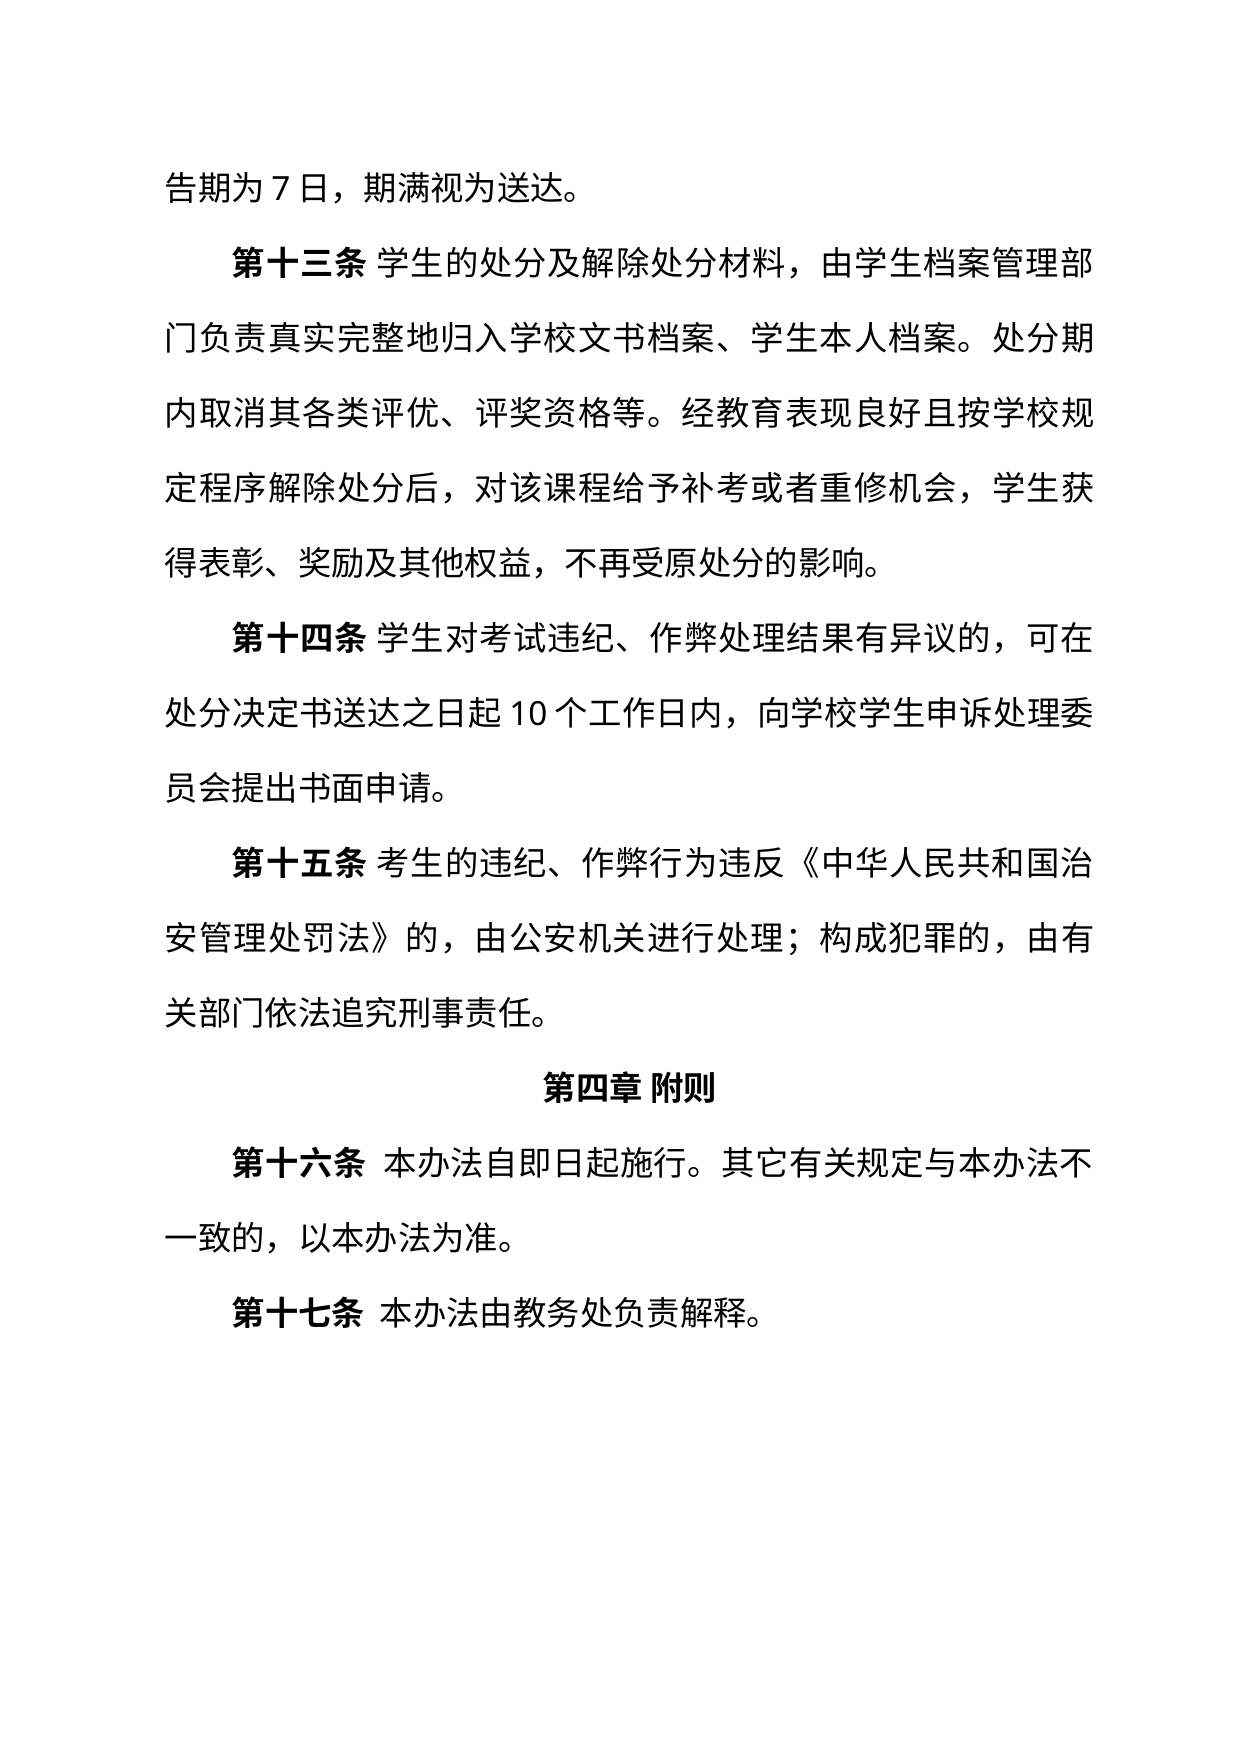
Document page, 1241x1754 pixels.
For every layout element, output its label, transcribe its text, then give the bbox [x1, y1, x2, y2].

text 第十七条 本办法由教务处负责解释。 [164, 1274, 1094, 1349]
text 第十四条 学生对考试违纪、作弊处理结果有异议的，可在处分决定书送达之日起10个工作日内，向学校学生申诉处理委员会提出书面申请。 [164, 599, 1094, 824]
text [164, 149, 1094, 224]
text 第十三条 学生的处分及解除处分材料，由学生档案管理部门负责真实完整地归入学校文书档案、学生本人档案。处分期内取消其各类评优、评奖资格等。经教育表现良好且按学校规定程序解除处分后，对该课程给予补考或者重修机会，学生获得表彰、奖励及其他权益，不再受原处分的影响。 [164, 224, 1094, 599]
text 第十六条 本办法自即日起施行。其它有关规定与本办法不一致的，以本办法为准。 [164, 1124, 1094, 1274]
text 第四章 附则 [164, 1049, 1094, 1124]
text 第十五条 考生的违纪、作弊行为违反《中华人民共和国治安管理处罚法》的，由公安机关进行处理；构成犯罪的，由有关部门依法追究刑事责任。 [164, 824, 1094, 1049]
